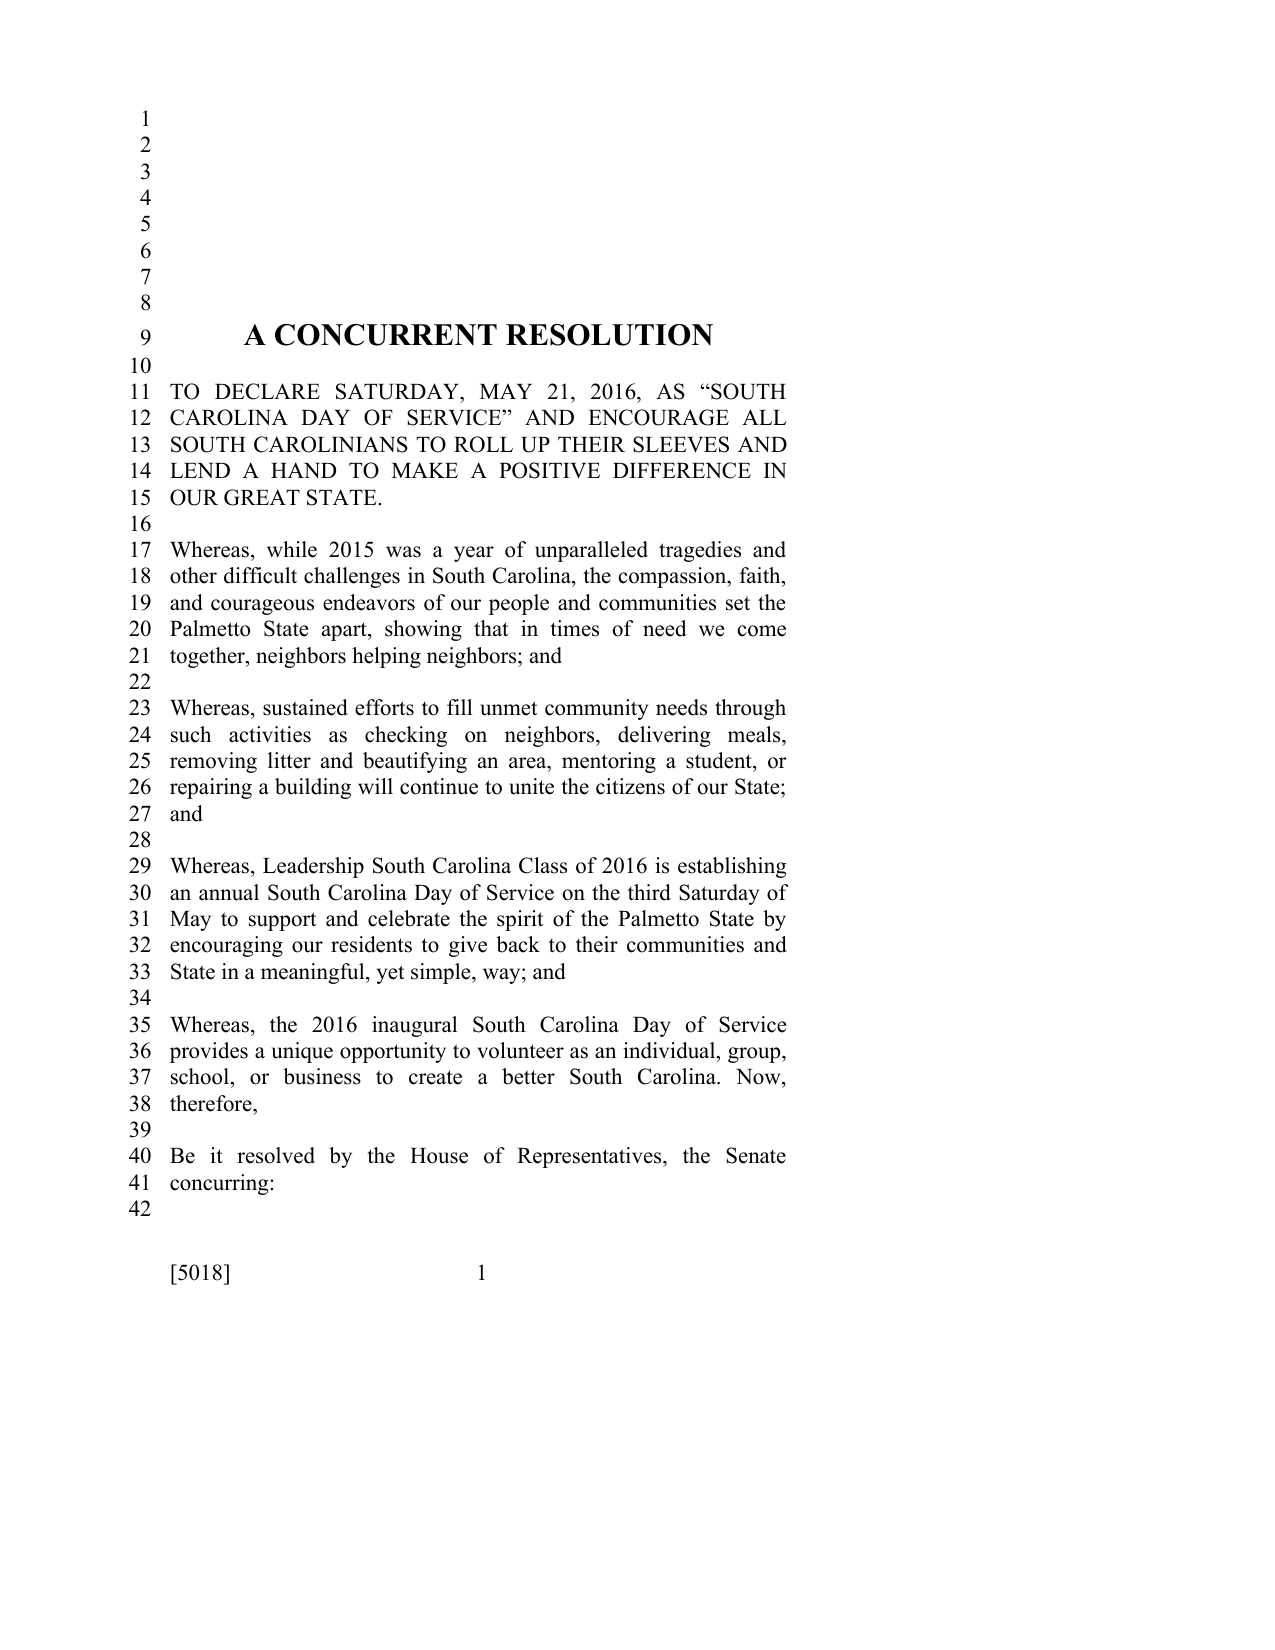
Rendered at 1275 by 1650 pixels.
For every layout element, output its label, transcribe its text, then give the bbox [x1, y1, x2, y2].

text TO DECLARE SATURDAY, MAY 21, 2016, AS “SOUTH CAROLINA DAY OF SERVICE” AND ENCOURAGE ALL SOUTH CAROLINIANS TO ROLL UP THEIR SLEEVES AND LEND A HAND TO MAKE A POSITIVE DIFFERENCE IN OUR GREAT STATE. [169, 378, 787, 510]
text Whereas, sustained efforts to fill unmet community needs through such activities as checking on neighbors, delivering meals, removing litter and beautifying an area, mentoring a student, or repairing a building will continue to unite the citizens of our State; and [169, 694, 787, 826]
text A CONCURRENT RESOLUTION [169, 316, 787, 352]
text Be it resolved by the House of Representatives, the Senate concurring: [169, 1142, 787, 1195]
text Whereas, Leadership South Carolina Class of 2016 is establishing an annual South Carolina Day of Service on the third Saturday of May to support and celebrate the spirit of the Palmetto State by encouraging our residents to give back to their communities and State in a meaningful, yet simple, way; and [169, 852, 787, 984]
text Whereas, while 2015 was a year of unparalleled tragedies and other difficult challenges in South Carolina, the compassion, faith, and courageous endeavors of our people and communities set the Palmetto State apart, showing that in times of need we come together, neighbors helping neighbors; and [169, 536, 787, 668]
text Whereas, the 2016 inaugural South Carolina Day of Service provides a unique opportunity to volunteer as an individual, group, school, or business to create a better South Carolina. Now, therefore, [169, 1011, 787, 1116]
